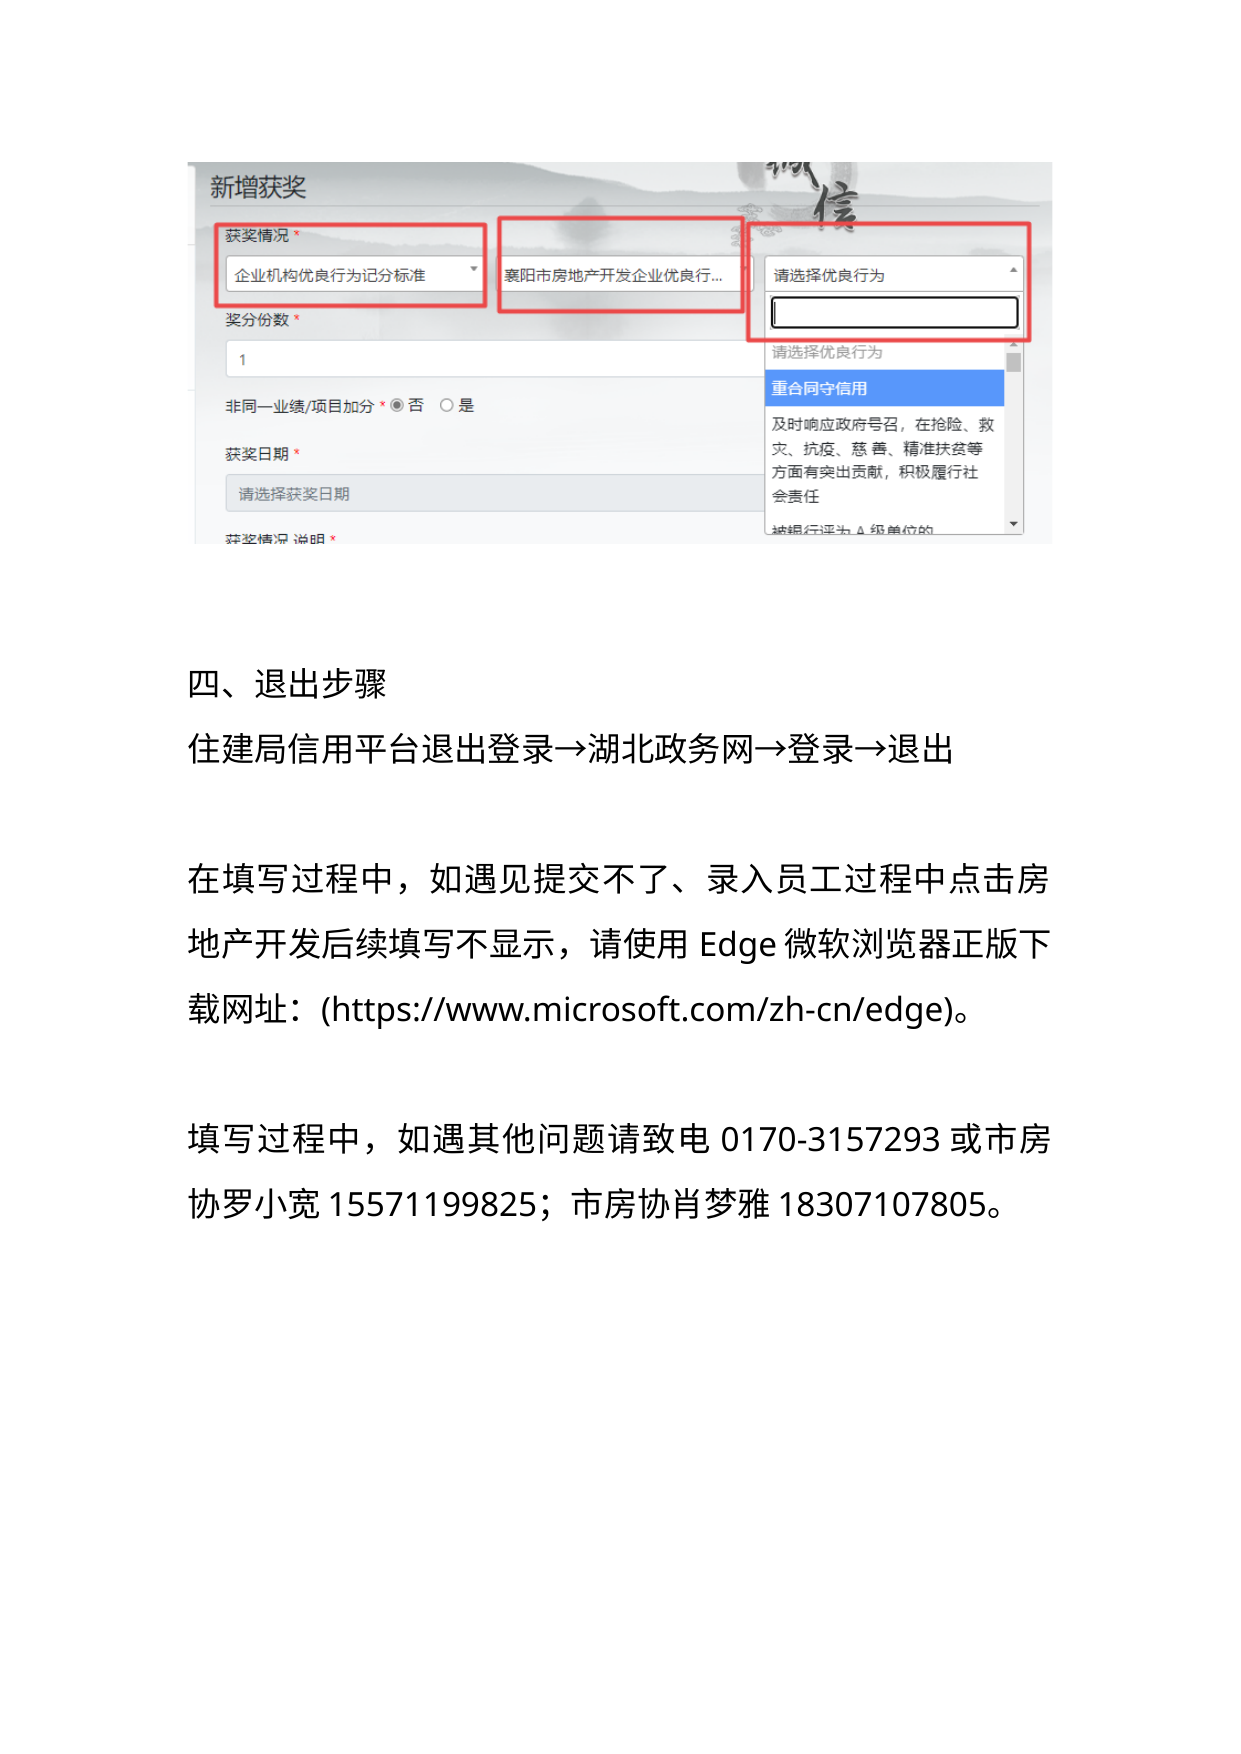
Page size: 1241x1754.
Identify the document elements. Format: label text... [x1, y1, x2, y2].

list 在填写过程中，如遇见提交不了、录入员工过程中点击房地产开发后续填写不显示，请使用Edge微软浏览器正版下载网址：(https://www.microsoft.com/zh-cn/edge)。 [187, 844, 1053, 1039]
list 退出步骤 [187, 649, 1053, 714]
list 住建局信用平台退出登录→湖北政务网→登录→退出 [187, 714, 1053, 779]
picture [187, 162, 1053, 544]
list 填写过程中，如遇其他问题请致电0170-3157293或市房协罗小宽15571199825；市房协肖梦雅18307107805。 [187, 1104, 1053, 1234]
